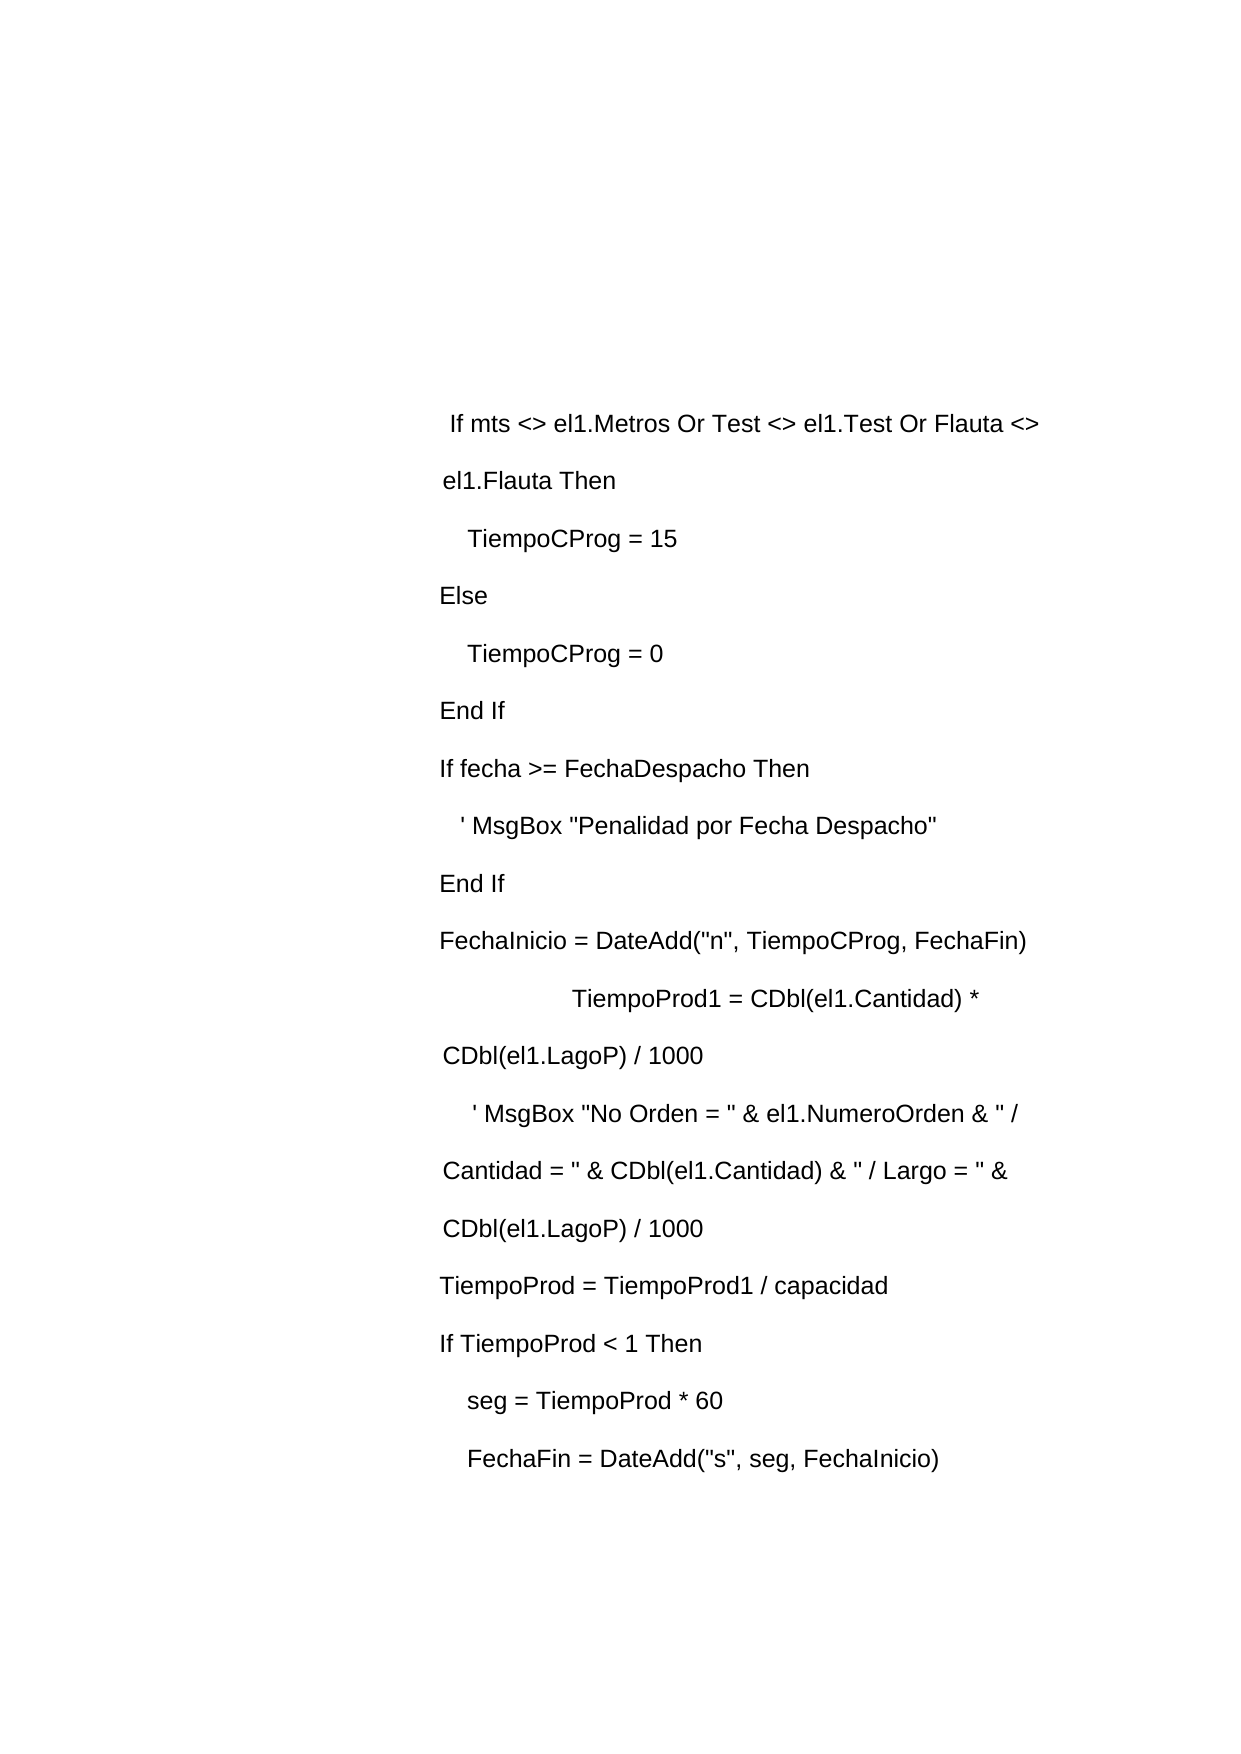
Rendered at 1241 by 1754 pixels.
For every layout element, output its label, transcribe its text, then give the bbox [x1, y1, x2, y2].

text TiempoCProg = 0 [310, 639, 1098, 667]
text FechaFin = DateAdd("s", seg, FechaInicio) [310, 1444, 1098, 1472]
text If TiempoProd < 1 Then [310, 1329, 1098, 1357]
text If mts <> el1.Metros Or Test <> el1.Test Or Flauta <> el1.Flauta Then [442, 409, 1098, 495]
text If fecha >= FechaDespacho Then [310, 754, 1098, 782]
text End If [310, 696, 1098, 725]
text TiempoProd = TiempoProd1 / capacidad [310, 1271, 1098, 1300]
text ' MsgBox "Penalidad por Fecha Despacho" [310, 811, 1098, 840]
text Else [310, 581, 1098, 610]
text ' MsgBox "No Orden = " & el1.NumeroOrden & " / Cantidad = " & CDbl(el1.Cantidad) & " / Largo = " & CDbl(el1.LagoP) / 1000 [424, 1099, 1098, 1242]
text seg = TiempoProd * 60 [310, 1386, 1098, 1415]
text TiempoCProg = 15 [310, 524, 1098, 552]
text TiempoProd1 = CDbl(el1.Cantidad) * CDbl(el1.LagoP) / 1000 [442, 984, 1098, 1070]
text FechaInicio = DateAdd("n", TiempoCProg, FechaFin) [310, 926, 1098, 955]
text End If [310, 869, 1098, 897]
